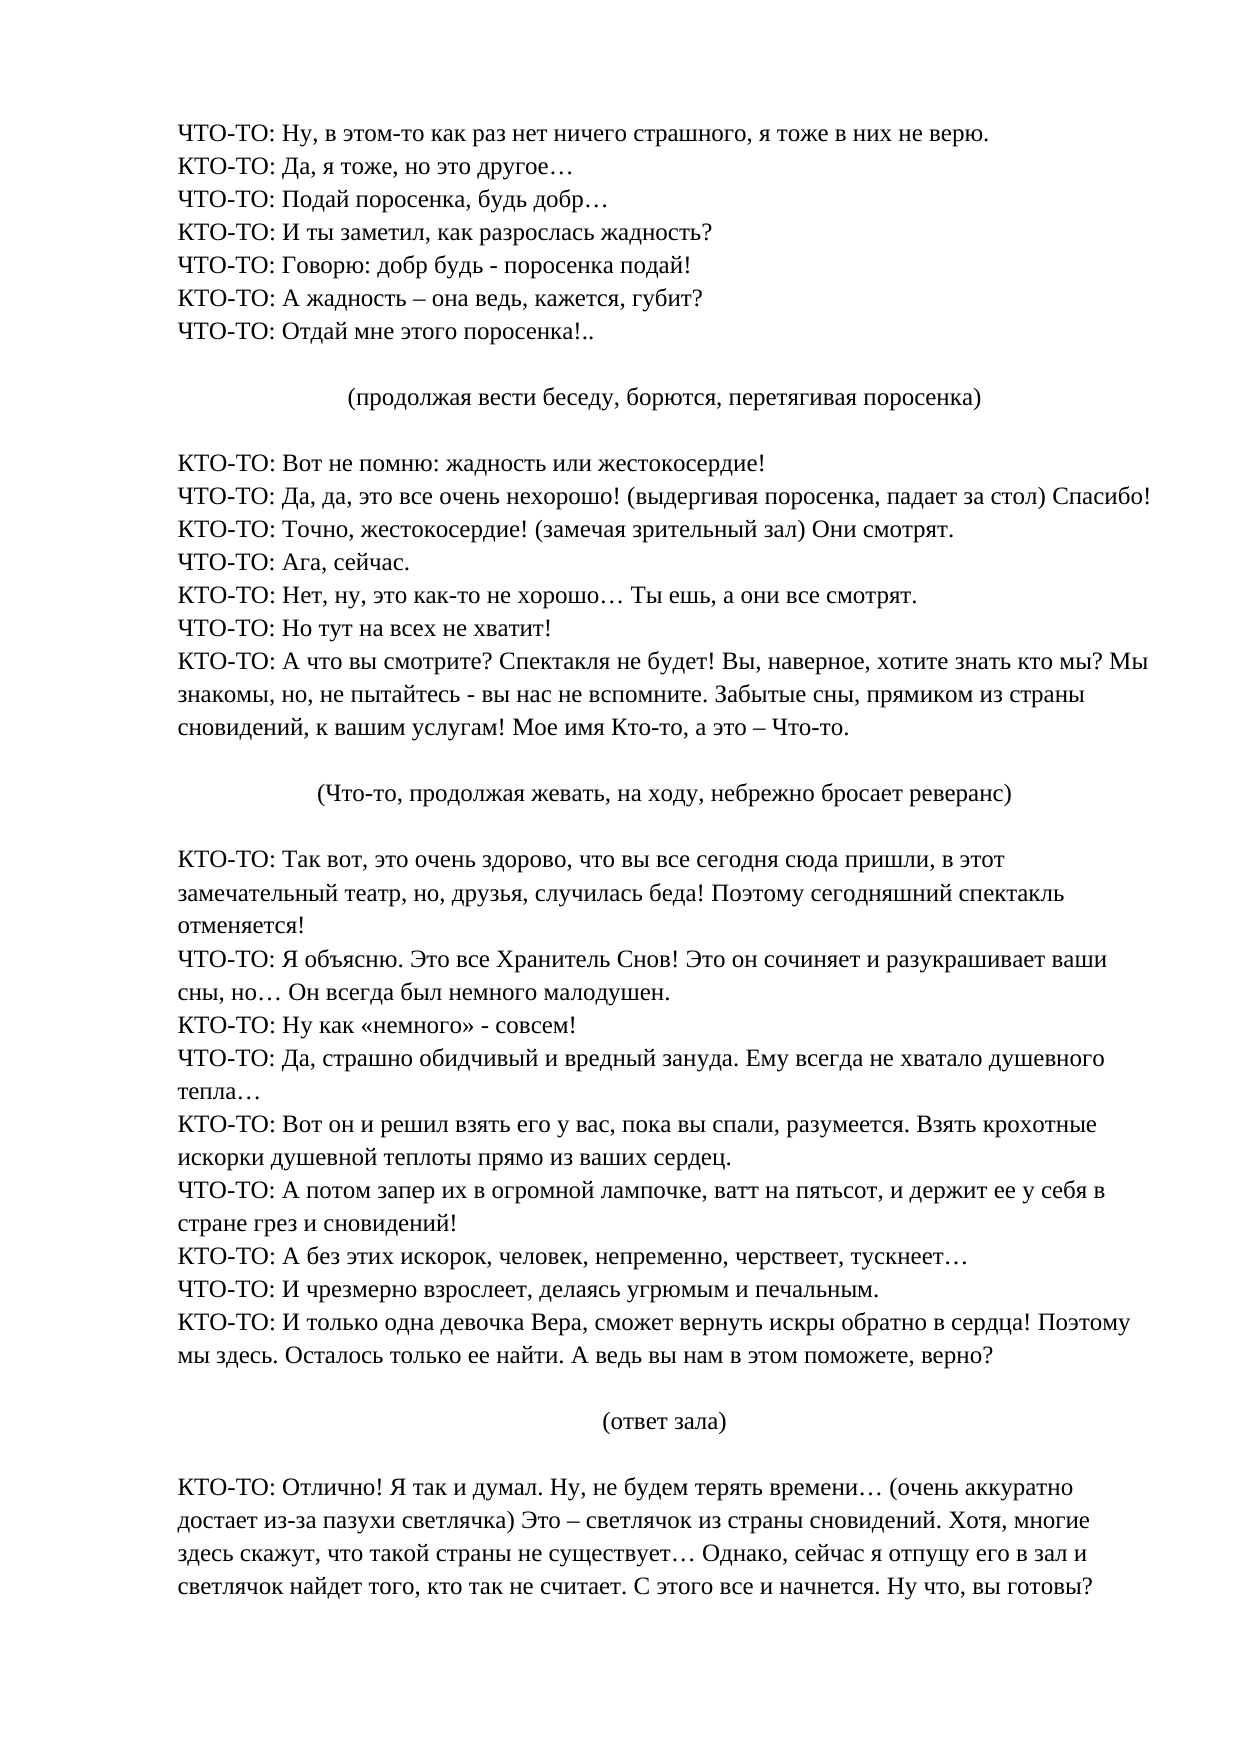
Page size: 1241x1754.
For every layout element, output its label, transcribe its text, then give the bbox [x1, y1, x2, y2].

text КТО-ТО: Отлично! Я так и думал. Ну, не будем терять времени… (очень аккуратно достает из-за пазухи светлячка) Это – светлячок из страны сновидений. Хотя, многие здесь скажут, что такой страны не существует… Однако, сейчас я отпущу его в зал и светлячок найдет того, кто так не считает. С этого все и начнется. Ну что, вы готовы? [177, 1472, 1152, 1600]
text КТО-ТО: А жадность – она ведь, кажется, губит? [177, 283, 1152, 312]
text КТО-ТО: А без этих искорок, человек, непременно, черствеет, тускнеет… [177, 1241, 1152, 1269]
text ЧТО-ТО: Ага, сейчас. [177, 547, 1152, 576]
text КТО-ТО: Вот не помню: жадность или жестокосердие! [177, 448, 1152, 477]
text КТО-ТО: Да, я тоже, но это другое… [177, 151, 1152, 180]
text ЧТО-ТО: А потом запер их в огромной лампочке, ватт на пятьсот, и держит ее у себя в стране грез и сновидений! [177, 1175, 1152, 1237]
text КТО-ТО: Вот он и решил взять его у вас, пока вы спали, разумеется. Взять крохотные искорки душевной теплоты прямо из ваших сердец. [177, 1109, 1152, 1171]
text ЧТО-ТО: Я объясню. Это все Хранитель Снов! Это он сочиняет и разукрашивает ваши сны, но… Он всегда был немного малодушен. [177, 944, 1152, 1005]
text (продолжая вести беседу, борются, перетягивая поросенка) [177, 382, 1152, 411]
text ЧТО-ТО: Отдай мне этого поросенка!.. [177, 316, 1152, 345]
text КТО-ТО: Точно, жестокосердие! (замечая зрительный зал) Они смотрят. [177, 514, 1152, 543]
text ЧТО-ТО: Говорю: добр будь - поросенка подай! [177, 250, 1152, 279]
text КТО-ТО: И только одна девочка Вера, сможет вернуть искры обратно в сердца! Поэтому мы здесь. Осталось только ее найти. А ведь вы нам в этом поможете, верно? [177, 1307, 1152, 1369]
text ЧТО-ТО: Ну, в этом-то как раз нет ничего страшного, я тоже в них не верю. [177, 118, 1152, 147]
text ЧТО-ТО: Да, страшно обидчивый и вредный зануда. Ему всегда не хватало душевного тепла… [177, 1043, 1152, 1104]
text ЧТО-ТО: Но тут на всех не хватит! [177, 613, 1152, 642]
text КТО-ТО: Нет, ну, это как-то не хорошо… Ты ешь, а они все смотрят. [177, 580, 1152, 609]
text ЧТО-ТО: И чрезмерно взрослеет, делаясь угрюмым и печальным. [177, 1274, 1152, 1303]
text КТО-ТО: И ты заметил, как разрослась жадность? [177, 217, 1152, 246]
text (ответ зала) [177, 1406, 1152, 1435]
text ЧТО-ТО: Подай поросенка, будь добр… [177, 184, 1152, 213]
text КТО-ТО: Ну как «немного» - совсем! [177, 1010, 1152, 1038]
text ЧТО-ТО: Да, да, это все очень нехорошо! (выдергивая поросенка, падает за стол) Спасибо! [177, 481, 1152, 510]
text (Что-то, продолжая жевать, на ходу, небрежно бросает реверанс) [177, 778, 1152, 807]
text КТО-ТО: Так вот, это очень здорово, что вы все сегодня сюда пришли, в этот замечательный театр, но, друзья, случилась беда! Поэтому сегодняшний спектакль отменяется! [177, 844, 1152, 939]
text КТО-ТО: А что вы смотрите? Спектакля не будет! Вы, наверное, хотите знать кто мы? Мы знакомы, но, не пытайтесь - вы нас не вспомните. Забытые сны, прямиком из страны сновидений, к вашим услугам! Мое имя Кто-то, а это – Что-то. [177, 646, 1152, 741]
